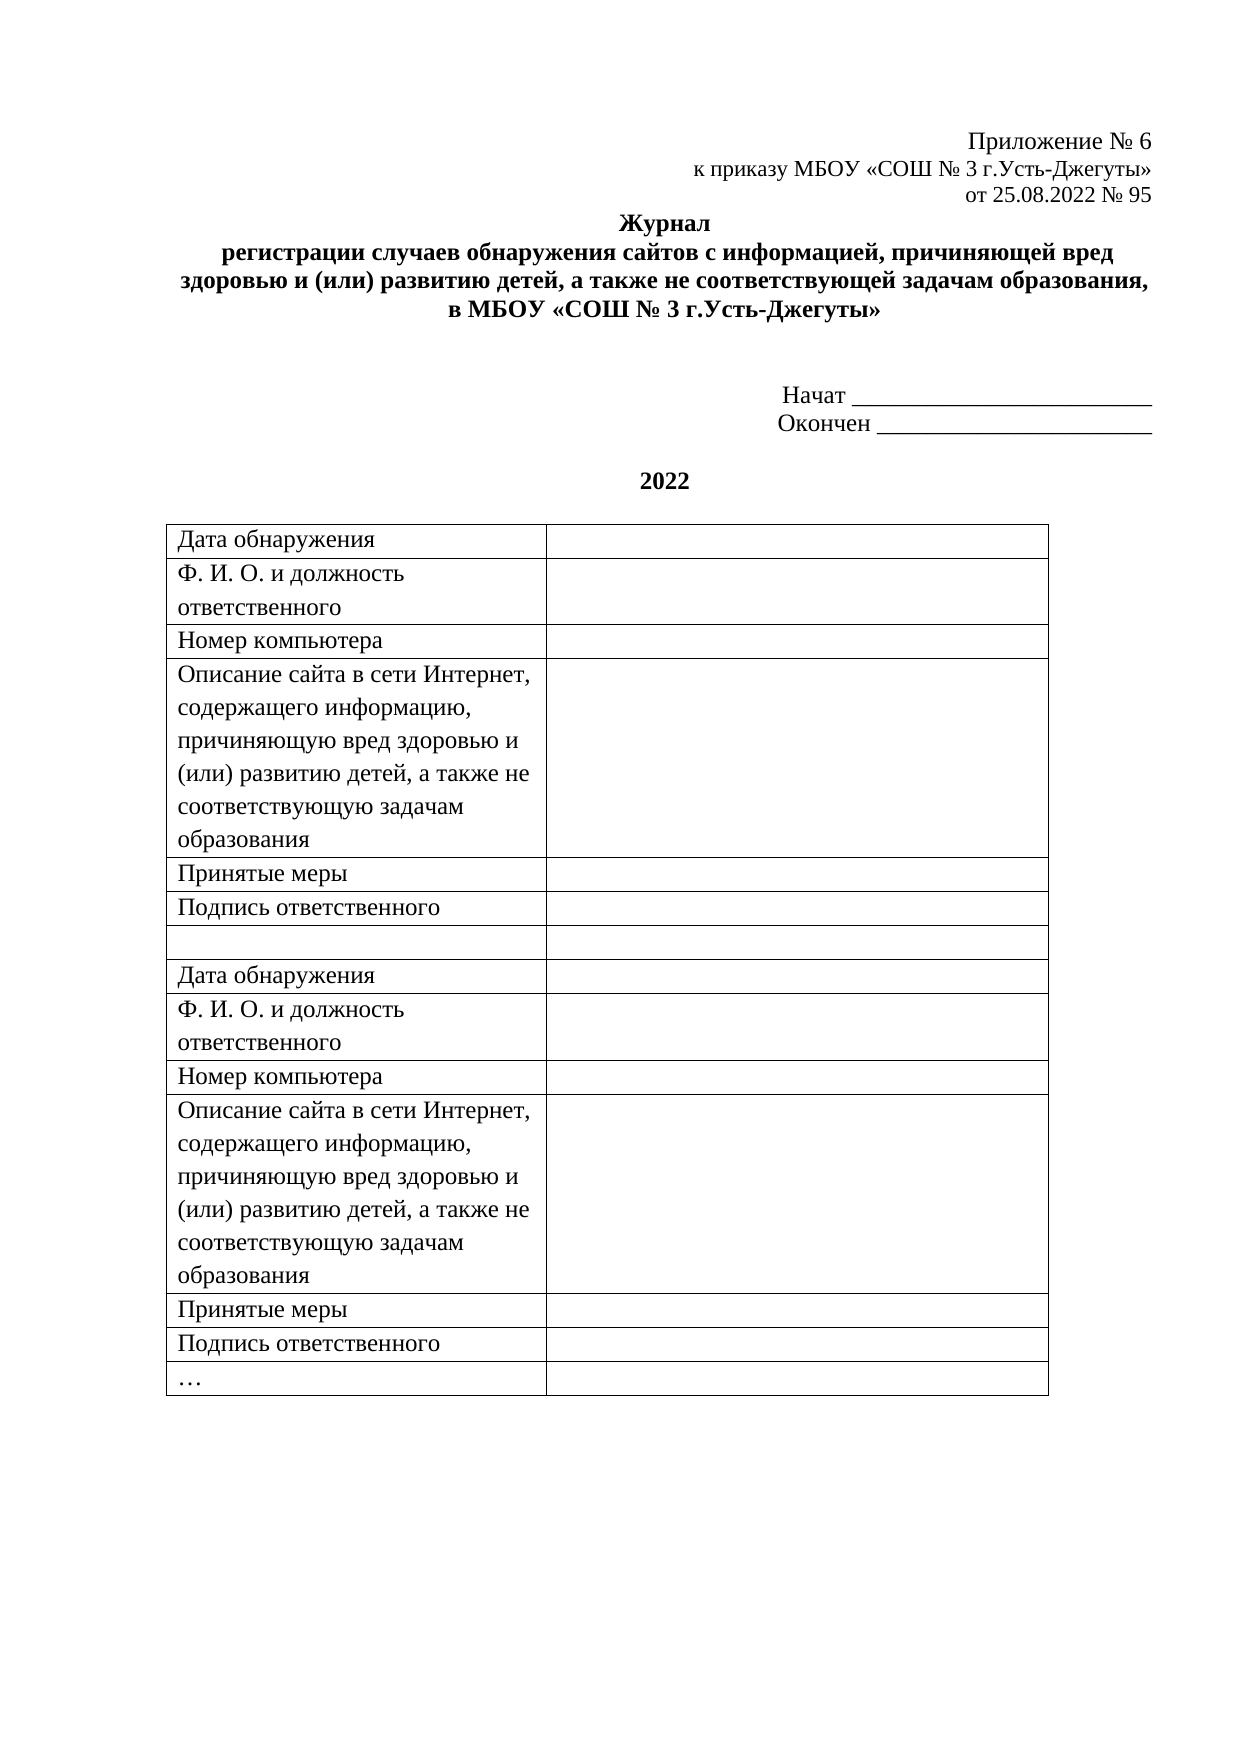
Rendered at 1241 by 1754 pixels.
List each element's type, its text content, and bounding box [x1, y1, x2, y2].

table_cell Ф. И. О. и должность ответственного [167, 559, 546, 624]
table_cell Принятые меры [167, 858, 546, 891]
table_cell [547, 994, 1048, 1060]
table_header [547, 525, 1048, 557]
table_cell [547, 559, 1048, 624]
table_cell [547, 1095, 1048, 1293]
table_cell [547, 1061, 1048, 1094]
text Журнал [177, 208, 1152, 237]
table_cell [547, 1294, 1048, 1327]
table_cell [547, 858, 1048, 891]
table_cell Описание сайта в сети Интернет, содержащего информацию, причиняющую вред здоровью и (или) развитию детей, а также не соответствующую задачам образования [167, 1095, 546, 1293]
table_cell … [167, 1362, 546, 1395]
table_cell Описание сайта в сети Интернет, содержащего информацию, причиняющую вред здоровью и (или) развитию детей, а также не соответствующую задачам образования [167, 659, 546, 857]
table_cell [547, 625, 1048, 658]
table_cell Ф. И. О. и должность ответственного [167, 994, 546, 1060]
text 2022 [177, 466, 1152, 495]
table_cell [547, 892, 1048, 925]
table_cell Подпись ответственного [167, 892, 546, 925]
text Приложение № 6 к приказу МБОУ «СОШ № 3 г.Усть-Джегуты» от 25.08.2022 № 95 [177, 126, 1152, 208]
text Окончен ______________________ [177, 408, 1152, 437]
table_cell Номер компьютера [167, 1061, 546, 1094]
table_cell Подпись ответственного [167, 1328, 546, 1361]
table_cell [167, 926, 546, 959]
table_cell Дата обнаружения [167, 960, 546, 993]
table_cell [547, 926, 1048, 959]
table_cell Принятые меры [167, 1294, 546, 1327]
table_cell [547, 1328, 1048, 1361]
text регистрации случаев обнаружения сайтов с информацией, причиняющей вред здоровью и (или) развитию детей, а также не соответствующей задачам образования, в МБОУ «СОШ № 3 г.Усть-Джегуты» [177, 237, 1152, 351]
table_cell Номер компьютера [167, 625, 546, 658]
table_cell [547, 960, 1048, 993]
table_cell [547, 659, 1048, 857]
table_header Дата обнаружения [167, 525, 546, 557]
text Начат ________________________ [177, 380, 1152, 408]
table_cell [547, 1362, 1048, 1395]
